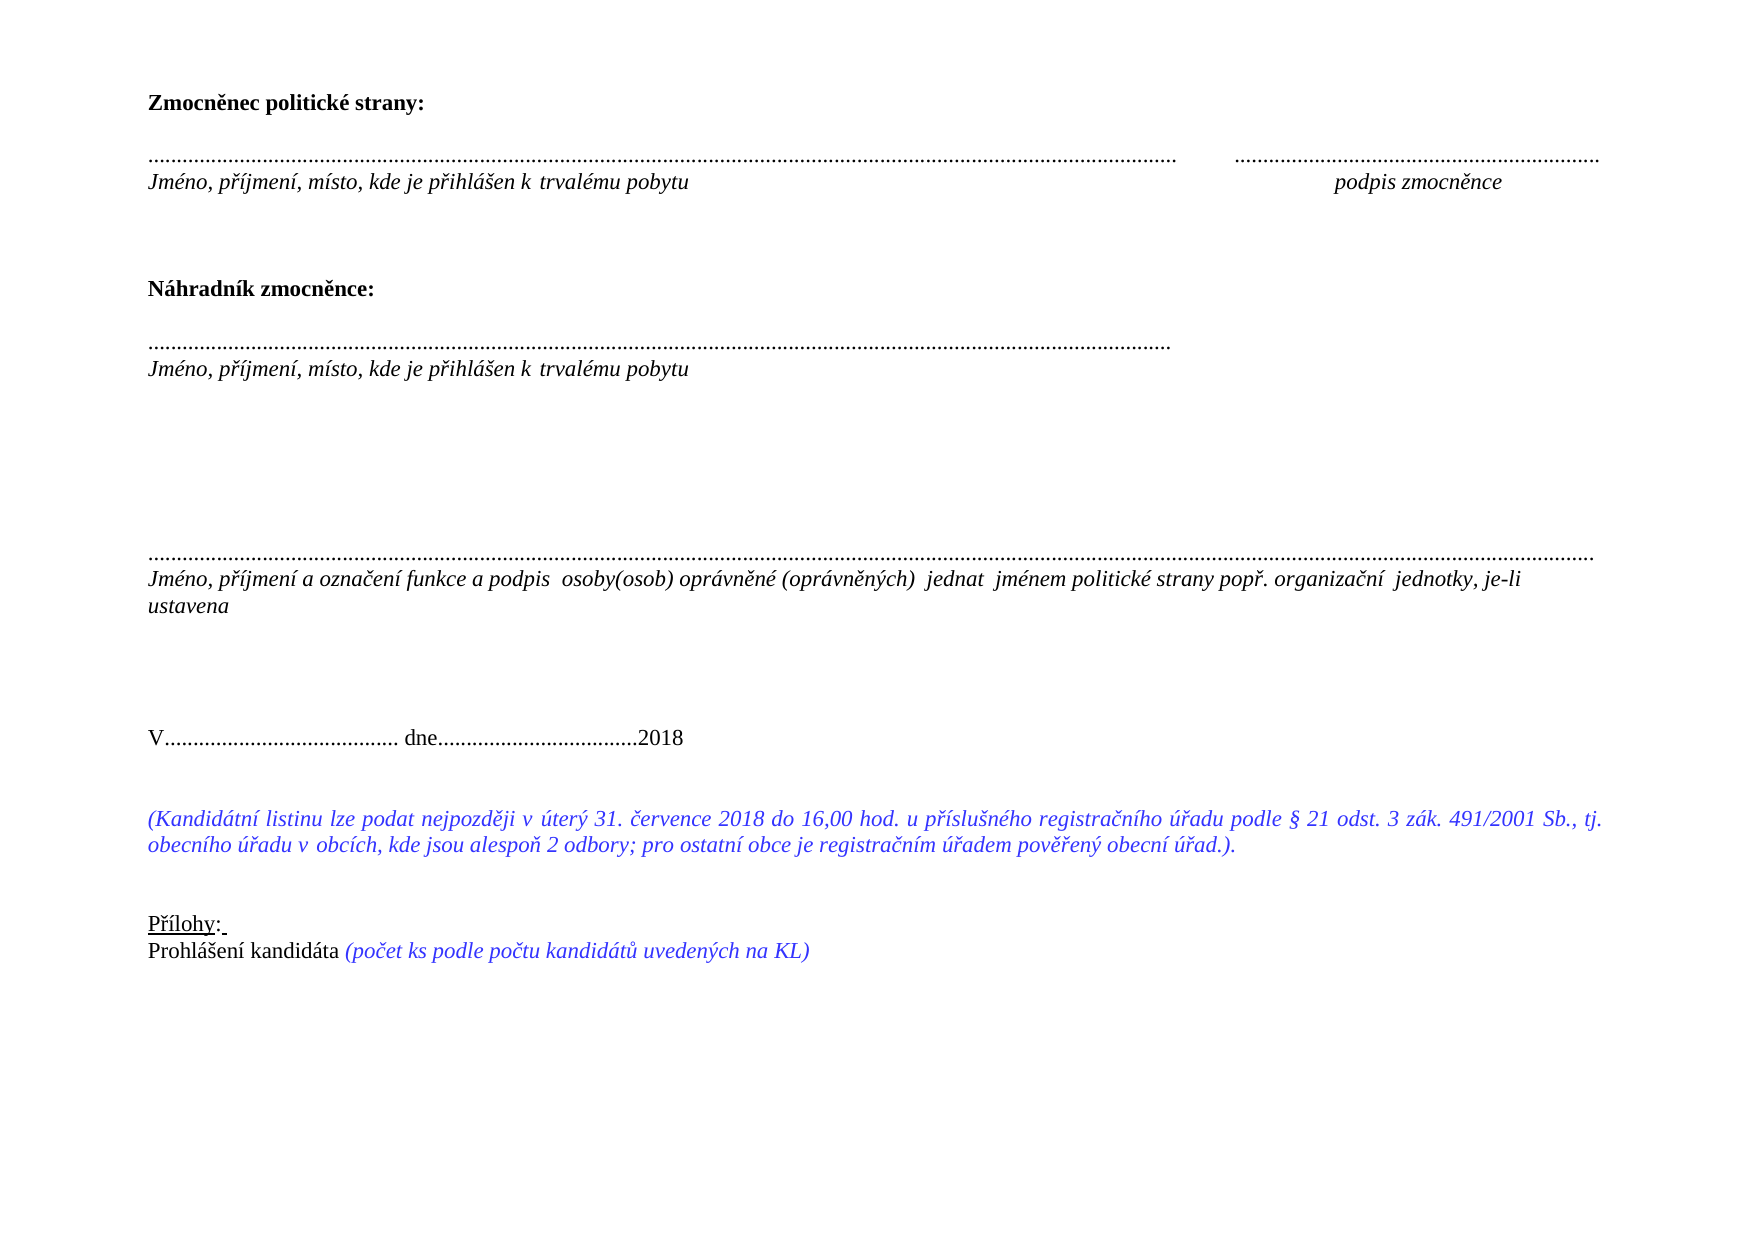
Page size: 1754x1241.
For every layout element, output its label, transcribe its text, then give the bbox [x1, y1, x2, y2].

title Jméno, příjmení, místo, kde je přihlášen k trvalému pobytu [148, 354, 1606, 381]
title Jméno, příjmení a označení funkce a podpis osoby(osob) oprávněné (oprávněných) jednat jménem politické strany popř. organizační jednotky, je-li ustavena [148, 565, 1606, 618]
title (Kandidátní listinu lze podat nejpozději v úterý 31. července 2018 do 16,00 hod. u příslušného registračního úřadu podle § 21 odst. 3 zák. 491/2001 Sb., tj. obecního úřadu v obcích, kde jsou alespoň 2 odbory; pro ostatní obce je registračním úřadem pověřený obecní úřad.). [148, 805, 1606, 858]
title ................................................................................................................................................................................... [148, 328, 1606, 354]
title Prohlášení kandidáta (počet ks podle počtu kandidátů uvedených na KL) [148, 937, 1606, 963]
title Zmocněnec politické strany: [148, 89, 1606, 115]
title ............................................................................................................................................................................................................................................................. [148, 539, 1606, 565]
title .................................................................................................................................................................................... ................................................................ [148, 141, 1606, 168]
title Přílohy: [148, 910, 1606, 937]
title V......................................... dne...................................2018 [148, 723, 1606, 750]
title Náhradník zmocněnce: [148, 276, 1606, 302]
title Jméno, příjmení, místo, kde je přihlášen k trvalému pobytu podpis zmocněnce [148, 168, 1606, 194]
